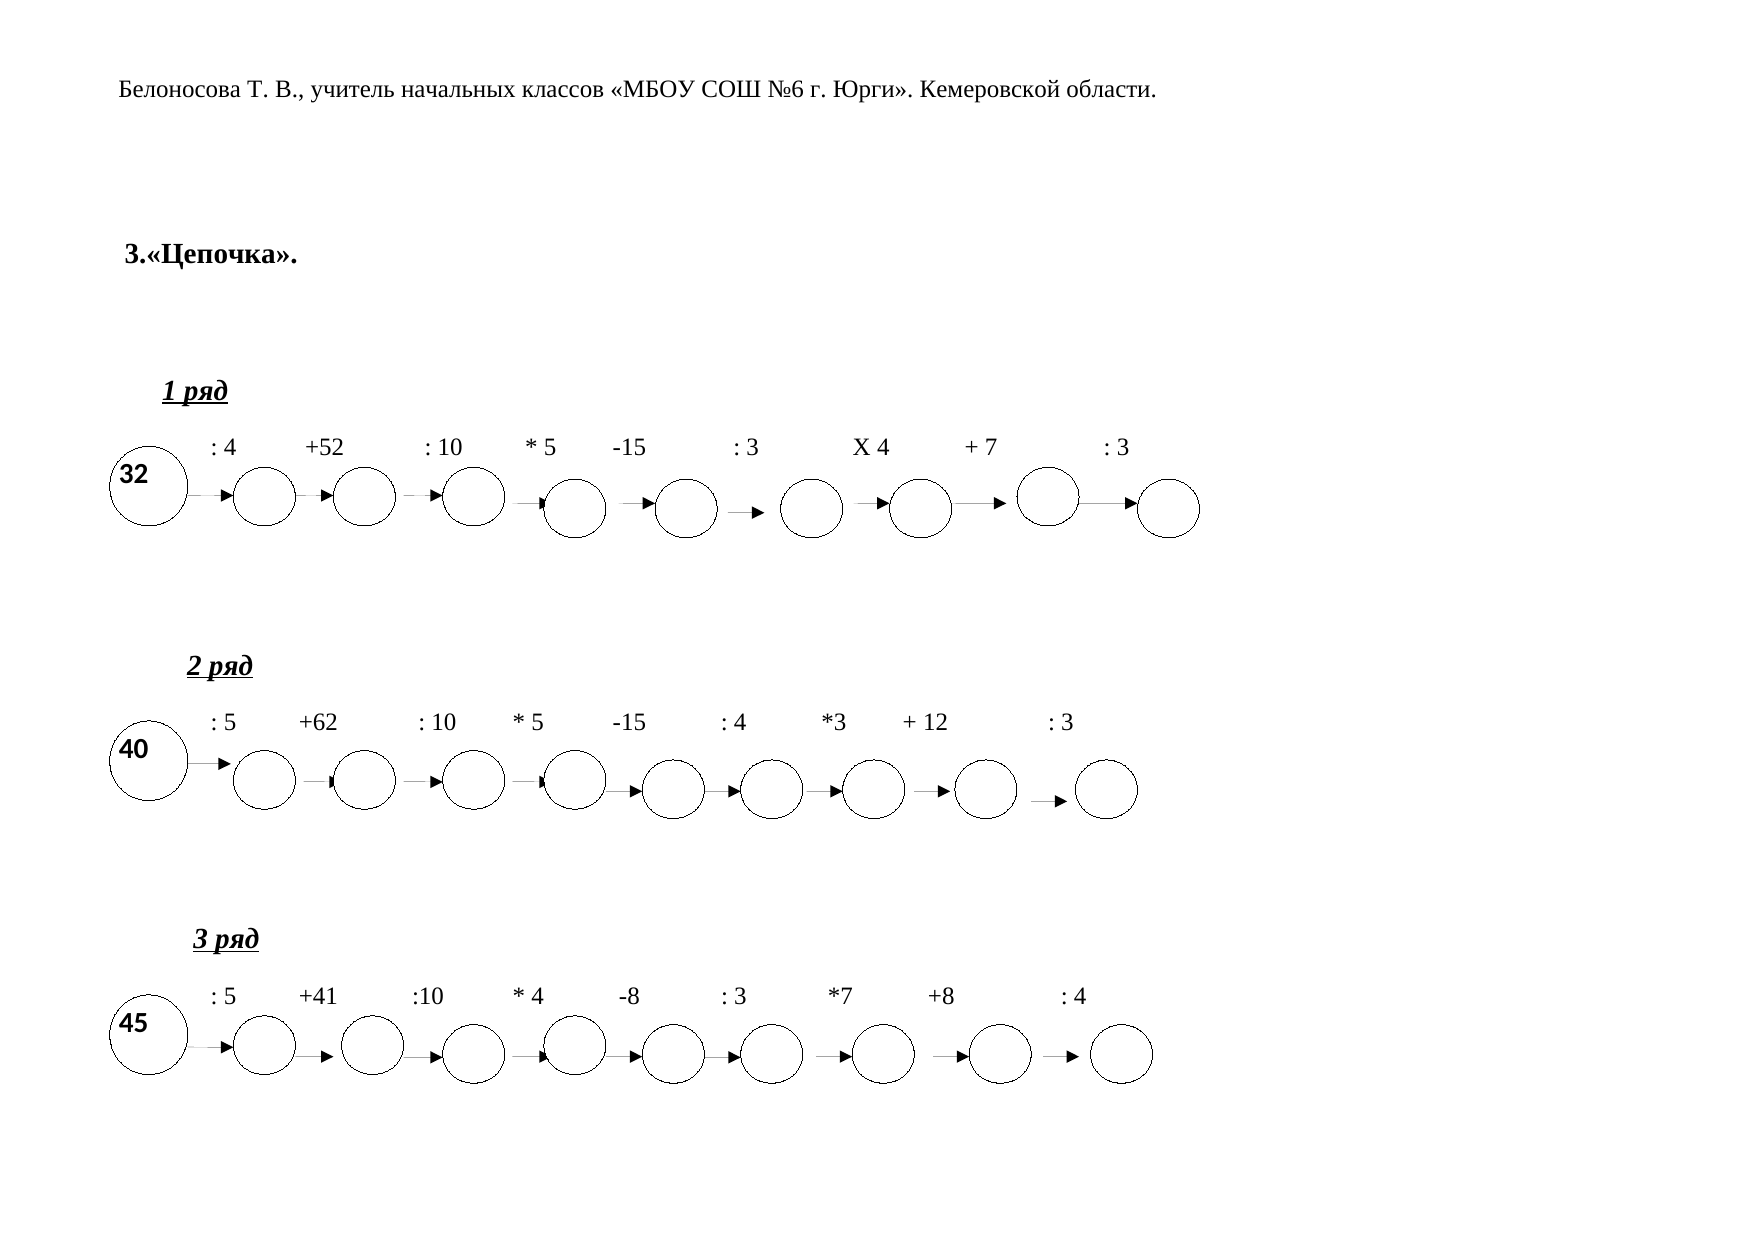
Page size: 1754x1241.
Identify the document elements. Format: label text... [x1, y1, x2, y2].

text : 4 +52 : 10 * 5 -15 : 3 Х 4 + 7 : 3 [118, 432, 1636, 461]
text 3 ряд [118, 922, 1636, 955]
text 3.«Цепочка». [124, 237, 1636, 270]
list 1 ряд [162, 373, 1636, 407]
text : 5 +41 :10 * 4 -8 : 3 *7 +8 : 4 [118, 981, 1636, 1010]
text 2 ряд [118, 648, 1636, 681]
text : 5 +62 : 10 * 5 -15 : 4 *3 + 12 : 3 [118, 707, 1636, 736]
